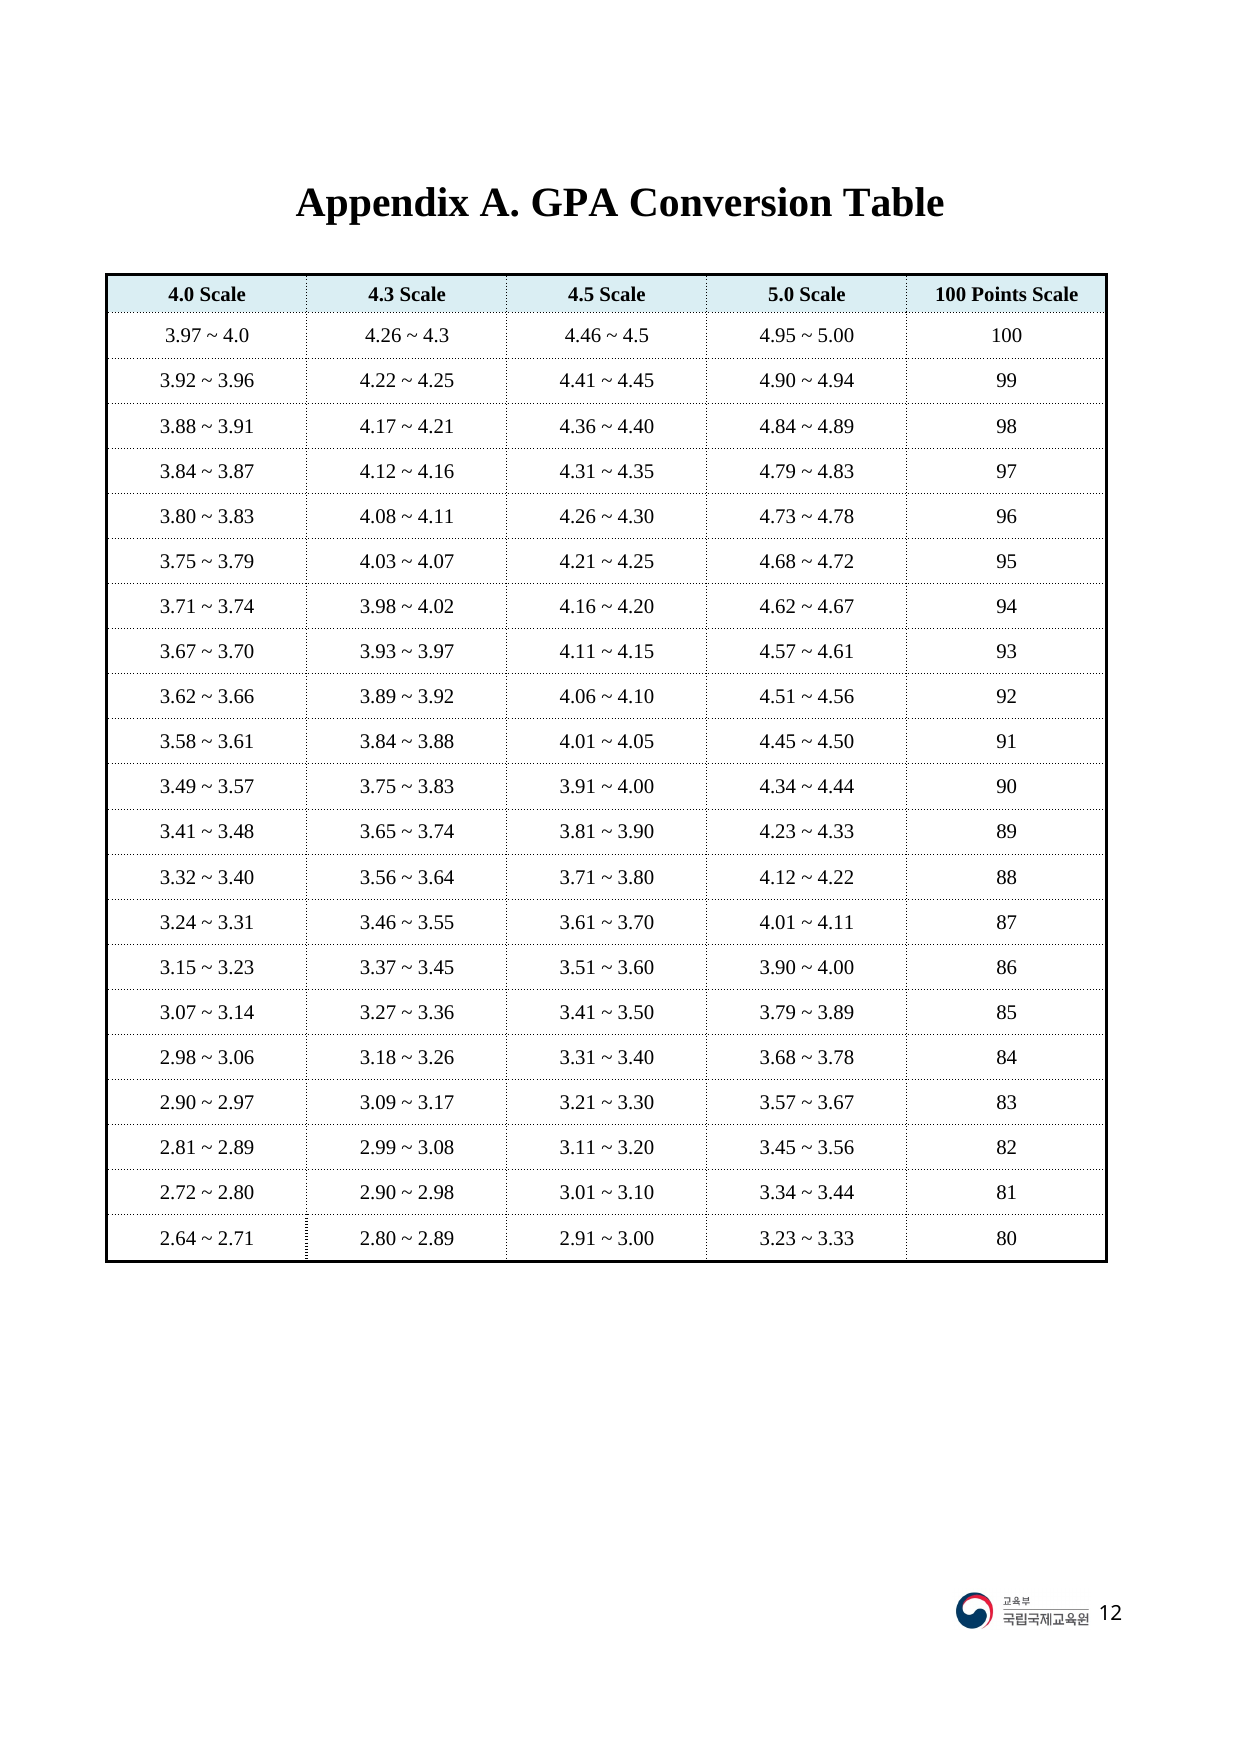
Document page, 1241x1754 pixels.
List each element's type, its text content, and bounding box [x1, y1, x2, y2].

table_cell 84 [906, 1034, 1105, 1079]
table_cell 3.49 ~ 3.57 [108, 763, 307, 808]
table_cell 3.27 ~ 3.36 [307, 989, 507, 1034]
table_cell 4.90 ~ 4.94 [707, 358, 906, 402]
table_cell 3.98 ~ 4.02 [307, 583, 507, 628]
table_cell 99 [906, 358, 1105, 402]
table_cell 4.62 ~ 4.67 [707, 583, 906, 628]
table_cell 4.41 ~ 4.45 [507, 358, 707, 402]
table_header 100 Points Scale [906, 276, 1105, 312]
table_cell 3.18 ~ 3.26 [307, 1034, 507, 1079]
table_cell 83 [906, 1079, 1105, 1124]
table_cell 4.11 ~ 4.15 [507, 628, 707, 673]
table_cell 3.32 ~ 3.40 [108, 854, 307, 899]
table_cell 3.61 ~ 3.70 [507, 899, 707, 944]
table_cell 2.80 ~ 2.89 [307, 1214, 507, 1259]
table_cell 90 [906, 763, 1105, 808]
table_cell 4.34 ~ 4.44 [707, 763, 906, 808]
table_cell 4.95 ~ 5.00 [707, 312, 906, 357]
table_cell 89 [906, 809, 1105, 853]
table_cell 2.91 ~ 3.00 [507, 1214, 707, 1259]
table_cell 3.79 ~ 3.89 [707, 989, 906, 1034]
table_cell 93 [906, 628, 1105, 673]
table_cell 4.31 ~ 4.35 [507, 448, 707, 493]
table_cell 4.16 ~ 4.20 [507, 583, 707, 628]
table_cell 3.34 ~ 3.44 [707, 1169, 906, 1214]
table_cell 4.36 ~ 4.40 [507, 403, 707, 448]
table_cell 4.46 ~ 4.5 [507, 312, 707, 357]
table_cell 4.01 ~ 4.05 [507, 718, 707, 763]
table_cell 80 [906, 1214, 1105, 1259]
table_cell 87 [906, 899, 1105, 944]
table_cell 3.71 ~ 3.80 [507, 854, 707, 899]
table_cell 4.17 ~ 4.21 [307, 403, 507, 448]
table_cell 3.71 ~ 3.74 [108, 583, 307, 628]
table_cell 4.08 ~ 4.11 [307, 493, 507, 538]
table_cell 2.90 ~ 2.98 [307, 1169, 507, 1214]
table_cell 4.26 ~ 4.3 [307, 312, 507, 357]
table_cell 3.91 ~ 4.00 [507, 763, 707, 808]
table_cell 3.81 ~ 3.90 [507, 809, 707, 853]
table_cell 3.75 ~ 3.83 [307, 763, 507, 808]
table_cell 3.45 ~ 3.56 [707, 1124, 906, 1169]
table_header 4.0 Scale [108, 276, 307, 312]
table_cell 3.37 ~ 3.45 [307, 944, 507, 989]
table_cell 3.15 ~ 3.23 [108, 944, 307, 989]
subtitle Appendix A. GPA Conversion Table [118, 177, 1122, 225]
table_cell 88 [906, 854, 1105, 899]
table_cell 2.72 ~ 2.80 [108, 1169, 307, 1214]
table_cell 4.79 ~ 4.83 [707, 448, 906, 493]
picture [951, 1588, 1092, 1630]
table_cell 86 [906, 944, 1105, 989]
table_cell 3.92 ~ 3.96 [108, 358, 307, 402]
table_cell 3.46 ~ 3.55 [307, 899, 507, 944]
table_cell 3.75 ~ 3.79 [108, 538, 307, 583]
table_cell 3.65 ~ 3.74 [307, 809, 507, 853]
table_cell 4.45 ~ 4.50 [707, 718, 906, 763]
table_cell 4.12 ~ 4.16 [307, 448, 507, 493]
table_cell 2.98 ~ 3.06 [108, 1034, 307, 1079]
table_cell 2.90 ~ 2.97 [108, 1079, 307, 1124]
table_cell 4.51 ~ 4.56 [707, 673, 906, 718]
table_header 4.3 Scale [307, 276, 507, 312]
table_cell 3.56 ~ 3.64 [307, 854, 507, 899]
table_cell 3.11 ~ 3.20 [507, 1124, 707, 1169]
table_cell 92 [906, 673, 1105, 718]
table_cell 3.84 ~ 3.88 [307, 718, 507, 763]
table_cell 4.06 ~ 4.10 [507, 673, 707, 718]
table_cell 4.73 ~ 4.78 [707, 493, 906, 538]
table_cell 3.31 ~ 3.40 [507, 1034, 707, 1079]
table_cell 4.23 ~ 4.33 [707, 809, 906, 853]
table_cell 82 [906, 1124, 1105, 1169]
table_cell 2.99 ~ 3.08 [307, 1124, 507, 1169]
table_cell 81 [906, 1169, 1105, 1214]
table_cell 3.58 ~ 3.61 [108, 718, 307, 763]
table_cell 96 [906, 493, 1105, 538]
table_header 5.0 Scale [707, 276, 906, 312]
table_cell 3.89 ~ 3.92 [307, 673, 507, 718]
table_cell 4.68 ~ 4.72 [707, 538, 906, 583]
table_cell 3.68 ~ 3.78 [707, 1034, 906, 1079]
table_cell 85 [906, 989, 1105, 1034]
table_cell 95 [906, 538, 1105, 583]
table_cell 3.01 ~ 3.10 [507, 1169, 707, 1214]
table_cell 3.24 ~ 3.31 [108, 899, 307, 944]
table_cell 98 [906, 403, 1105, 448]
table_cell 3.80 ~ 3.83 [108, 493, 307, 538]
table_cell 3.09 ~ 3.17 [307, 1079, 507, 1124]
table_cell 4.12 ~ 4.22 [707, 854, 906, 899]
table_cell 91 [906, 718, 1105, 763]
table_cell 3.84 ~ 3.87 [108, 448, 307, 493]
table_cell 3.90 ~ 4.00 [707, 944, 906, 989]
table_cell 3.57 ~ 3.67 [707, 1079, 906, 1124]
table_cell 4.22 ~ 4.25 [307, 358, 507, 402]
table_cell 3.88 ~ 3.91 [108, 403, 307, 448]
table_cell 4.84 ~ 4.89 [707, 403, 906, 448]
table_cell 3.41 ~ 3.50 [507, 989, 707, 1034]
table_cell 3.93 ~ 3.97 [307, 628, 507, 673]
table_cell 3.41 ~ 3.48 [108, 809, 307, 853]
table_cell 3.97 ~ 4.0 [108, 312, 307, 357]
table_cell 3.67 ~ 3.70 [108, 628, 307, 673]
table_cell 2.64 ~ 2.71 [108, 1214, 307, 1259]
table_cell 4.21 ~ 4.25 [507, 538, 707, 583]
table_cell 3.62 ~ 3.66 [108, 673, 307, 718]
table_header 4.5 Scale [507, 276, 707, 312]
table_cell 3.51 ~ 3.60 [507, 944, 707, 989]
table_cell 4.01 ~ 4.11 [707, 899, 906, 944]
table_cell 100 [906, 312, 1105, 357]
table_cell 3.07 ~ 3.14 [108, 989, 307, 1034]
table_cell 94 [906, 583, 1105, 628]
table_cell 3.21 ~ 3.30 [507, 1079, 707, 1124]
table_cell 4.57 ~ 4.61 [707, 628, 906, 673]
table_cell 3.23 ~ 3.33 [707, 1214, 906, 1259]
table_cell 4.03 ~ 4.07 [307, 538, 507, 583]
table_cell 4.26 ~ 4.30 [507, 493, 707, 538]
table_cell 2.81 ~ 2.89 [108, 1124, 307, 1169]
table_cell 97 [906, 448, 1105, 493]
